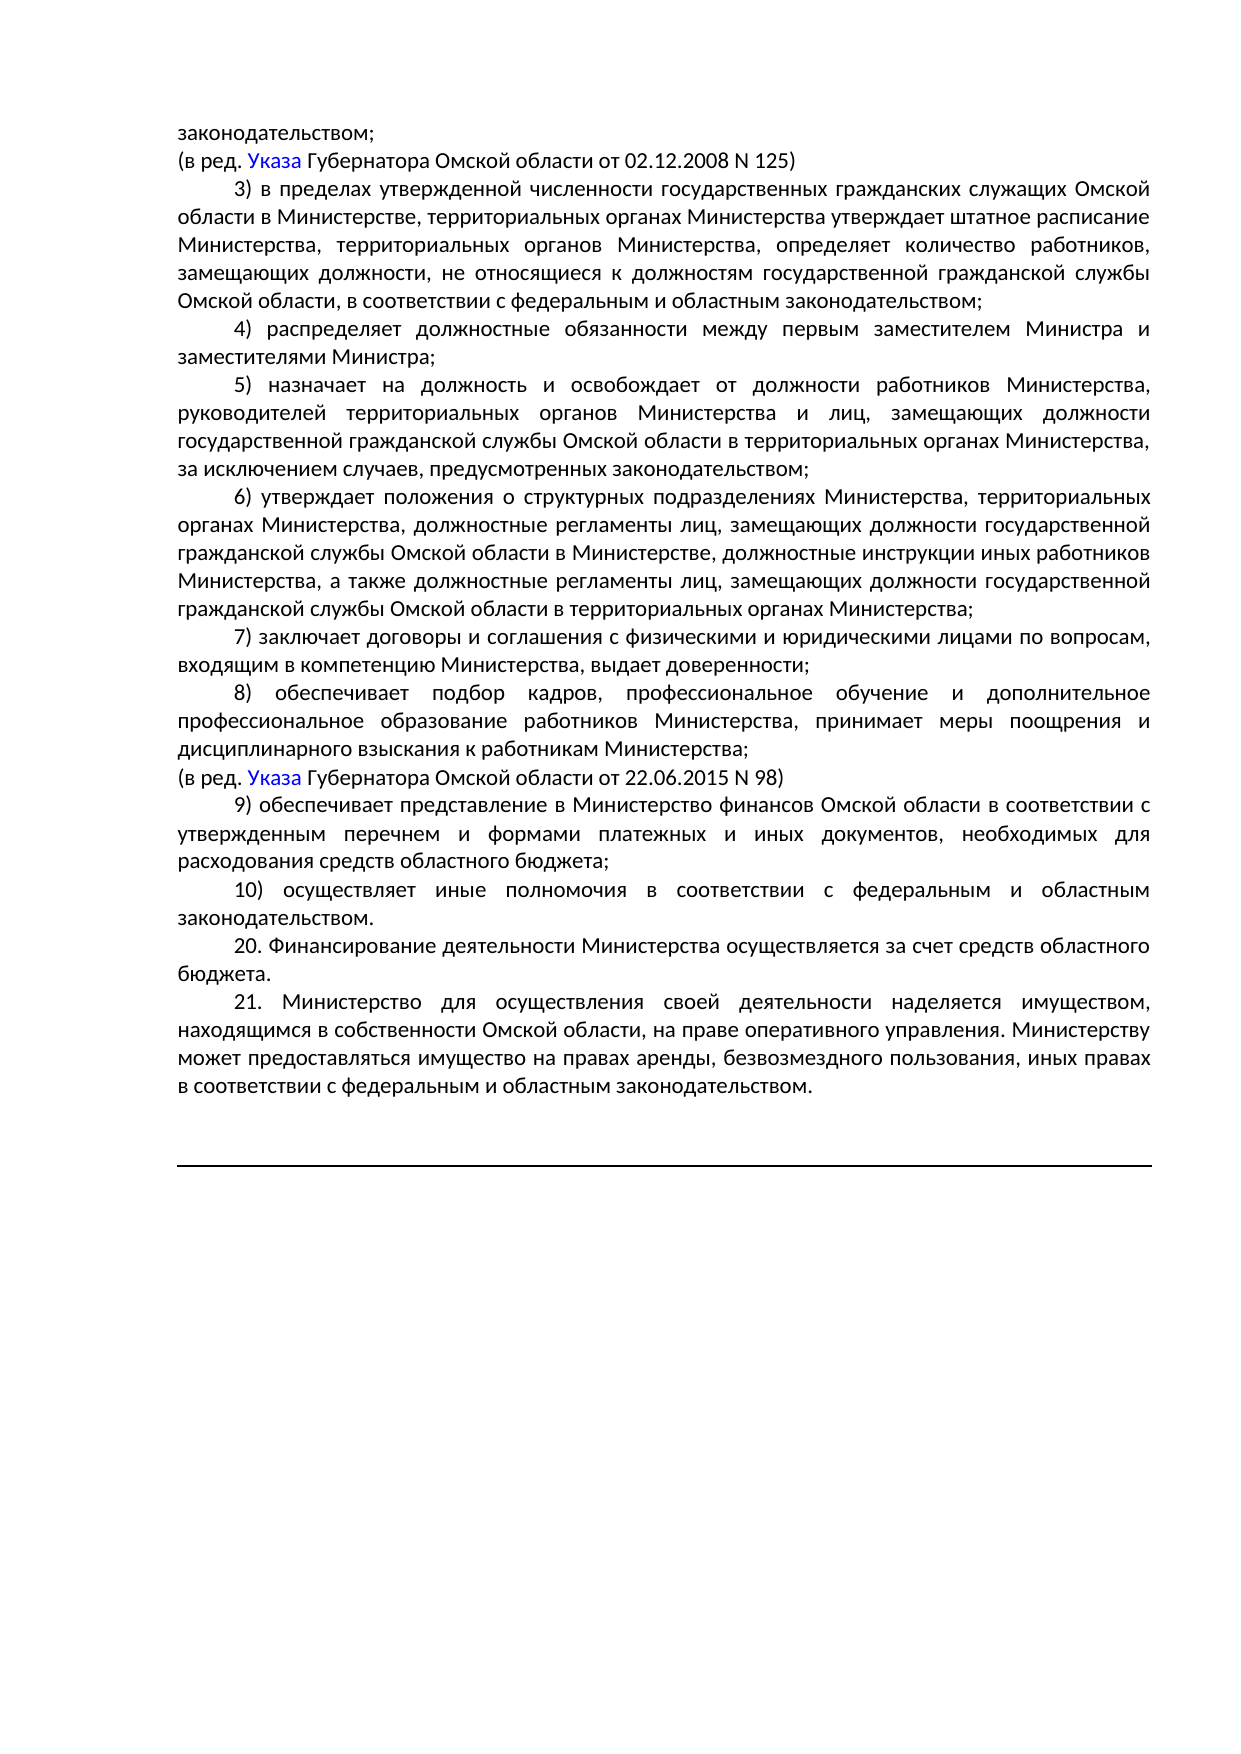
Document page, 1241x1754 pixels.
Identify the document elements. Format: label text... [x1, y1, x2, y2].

text 9) обеспечивает представление в Министерство финансов Омской области в соответствии с утвержденным перечнем и формами платежных и иных документов, необходимых для расходования средств областного бюджета; [177, 791, 1152, 875]
text 10) осуществляет иные полномочия в соответствии с федеральным и областным законодательством. [177, 875, 1152, 931]
text 8) обеспечивает подбор кадров, профессиональное обучение и дополнительное профессиональное образование работников Министерства, принимает меры поощрения и дисциплинарного взыскания к работникам Министерства; [177, 678, 1152, 763]
text 7) заключает договоры и соглашения с физическими и юридическими лицами по вопросам, входящим в компетенцию Министерства, выдает доверенности; [177, 622, 1152, 678]
text 21. Министерство для осуществления своей деятельности наделяется имуществом, находящимся в собственности Омской области, на праве оперативного управления. Министерству может предоставляться имущество на правах аренды, безвозмездного пользования, иных правах в соответствии с федеральным и областным законодательством. [177, 987, 1152, 1099]
text (в ред. Указа Губернатора Омской области от 02.12.2008 N 125) [177, 146, 1152, 174]
text 6) утверждает положения о структурных подразделениях Министерства, территориальных органах Министерства, должностные регламенты лиц, замещающих должности государственной гражданской службы Омской области в Министерстве, должностные инструкции иных работников Министерства, а также должностные регламенты лиц, замещающих должности государственной гражданской службы Омской области в территориальных органах Министерства; [177, 482, 1152, 622]
text 3) в пределах утвержденной численности государственных гражданских служащих Омской области в Министерстве, территориальных органах Министерства утверждает штатное расписание Министерства, территориальных органов Министерства, определяет количество работников, замещающих должности, не относящиеся к должностям государственной гражданской службы Омской области, в соответствии с федеральным и областным законодательством; [177, 174, 1152, 314]
text 5) назначает на должность и освобождает от должности работников Министерства, руководителей территориальных органов Министерства и лиц, замещающих должности государственной гражданской службы Омской области в территориальных органах Министерства, за исключением случаев, предусмотренных законодательством; [177, 370, 1152, 482]
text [177, 118, 1152, 146]
text (в ред. Указа Губернатора Омской области от 22.06.2015 N 98) [177, 763, 1152, 791]
text 20. Финансирование деятельности Министерства осуществляется за счет средств областного бюджета. [177, 931, 1152, 987]
text 4) распределяет должностные обязанности между первым заместителем Министра и заместителями Министра; [177, 314, 1152, 370]
